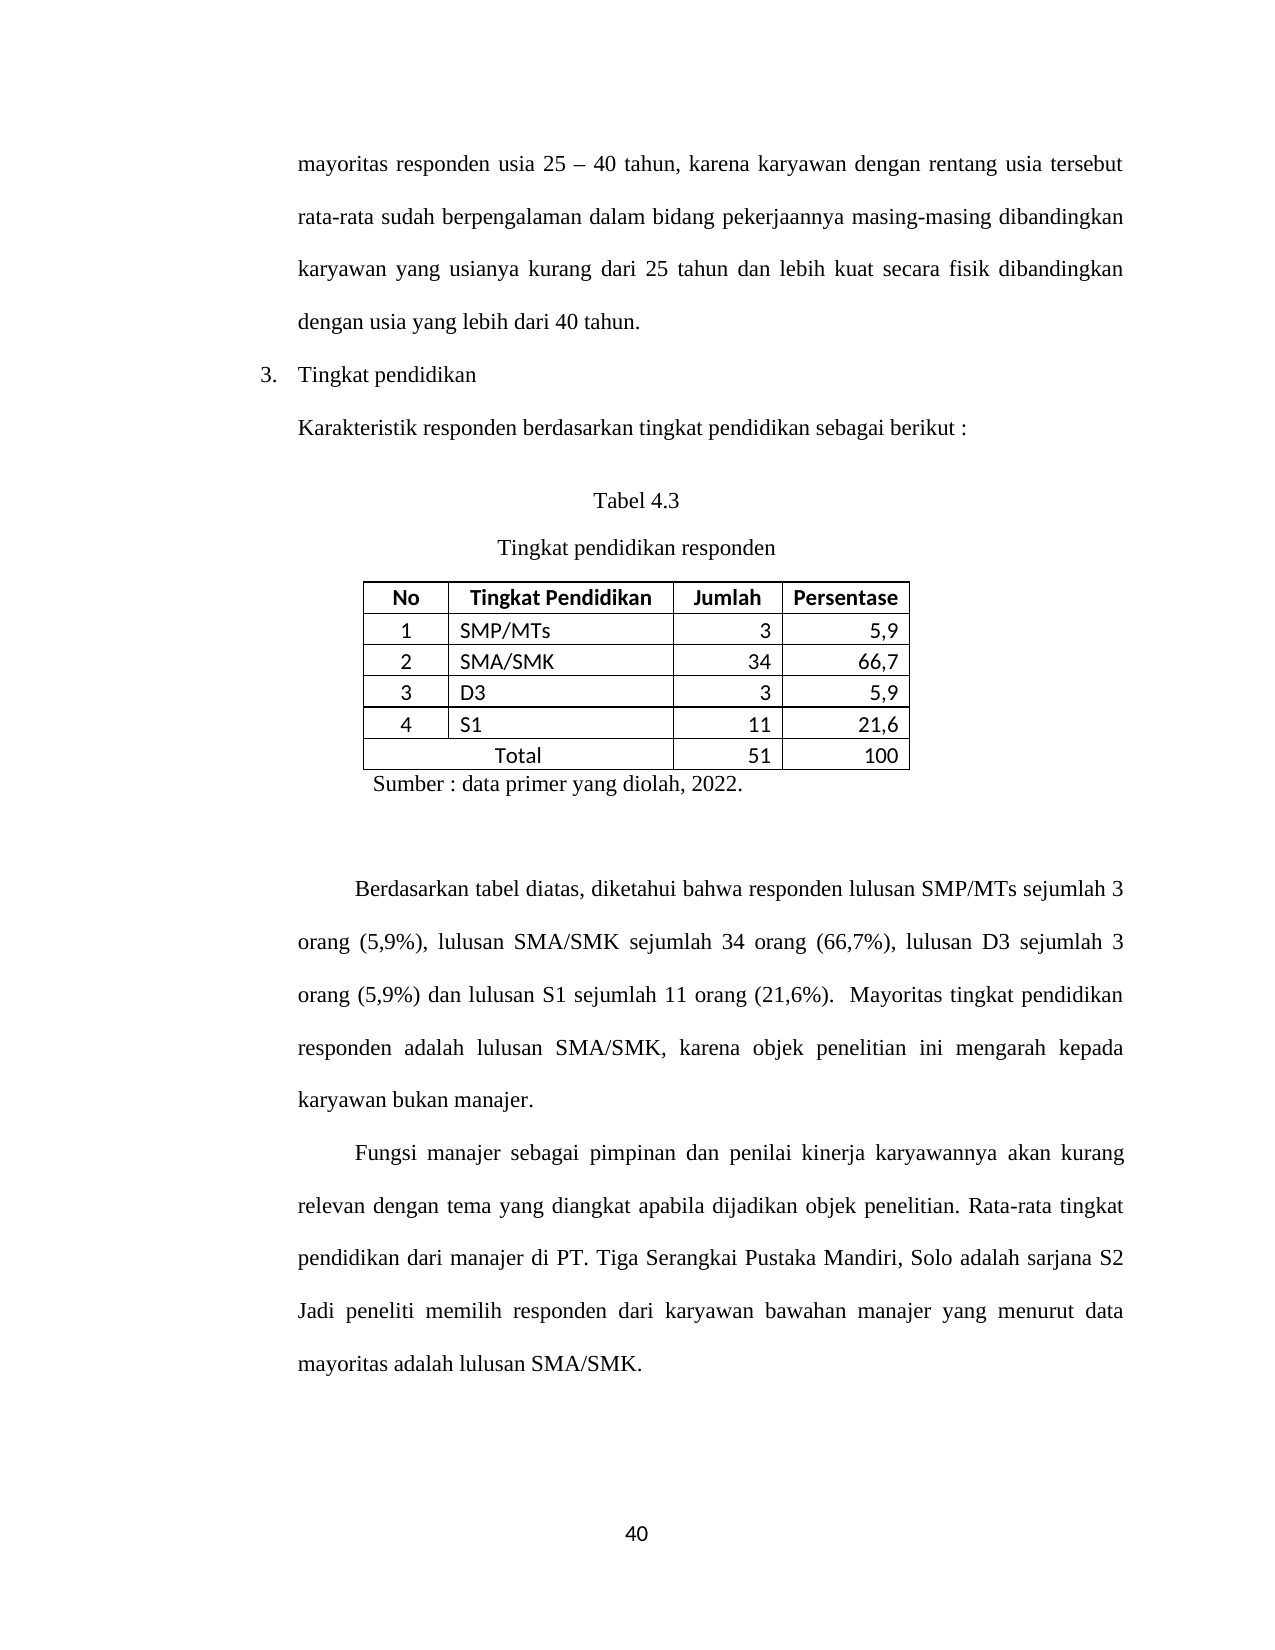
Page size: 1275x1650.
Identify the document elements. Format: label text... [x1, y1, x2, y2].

table_cell 4 [364, 708, 448, 738]
table_cell 3 [674, 676, 782, 706]
table_cell SMP/MTs [449, 614, 673, 644]
table_cell 2 [364, 645, 448, 675]
table_cell S1 [449, 708, 673, 738]
table_cell 3 [364, 676, 448, 706]
table_cell 51 [674, 739, 782, 769]
table_header Tingkat Pendidikan [449, 583, 673, 613]
table_cell 21,6 [783, 708, 909, 738]
table_header Jumlah [674, 583, 782, 613]
table_cell 1 [364, 614, 448, 644]
list Tingkat pendidikan [260, 361, 1125, 387]
list Fungsi manajer sebagai pimpinan dan penilai kinerja karyawannya akan kurang relevan dengan tema yang diangkat apabila dijadikan objek penelitian. Rata-rata tingkat pendidikan dari manajer di PT. Tiga Serangkai Pustaka Mandiri, Solo adalah sarjana S2 Jadi peneliti memilih responden dari karyawan bawahan manajer yang menurut data mayoritas adalah lulusan SMA/SMK. [298, 1139, 1125, 1376]
table_cell SMA/SMK [449, 645, 673, 675]
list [298, 150, 1125, 334]
table_cell D3 [449, 676, 673, 706]
table_cell 34 [674, 645, 782, 675]
table_cell 5,9 [783, 614, 909, 644]
list Berdasarkan tabel diatas, diketahui bahwa responden lulusan SMP/MTs sejumlah 3 orang (5,9%), lulusan SMA/SMK sejumlah 34 orang (66,7%), lulusan D3 sejumlah 3 orang (5,9%) dan lulusan S1 sejumlah 11 orang (21,6%). Mayoritas tingkat pendidikan responden adalah lulusan SMA/SMK, karena objek penelitian ini mengarah kepada karyawan bukan manajer. [298, 875, 1125, 1113]
table_cell 66,7 [783, 645, 909, 675]
list Karakteristik responden berdasarkan tingkat pendidikan sebagai berikut : [298, 413, 1125, 440]
table_header No [364, 583, 448, 613]
table_cell 3 [674, 614, 782, 644]
text Tabel 4.3 [148, 487, 1125, 513]
table_cell 5,9 [783, 676, 909, 706]
table_cell 100 [783, 739, 909, 769]
table_cell 11 [674, 708, 782, 738]
list Sumber : data primer yang diolah, 2022. [298, 770, 1125, 796]
table_header Persentase [783, 583, 909, 613]
text Tingkat pendidikan responden [148, 534, 1125, 561]
table_cell Total [364, 739, 673, 769]
